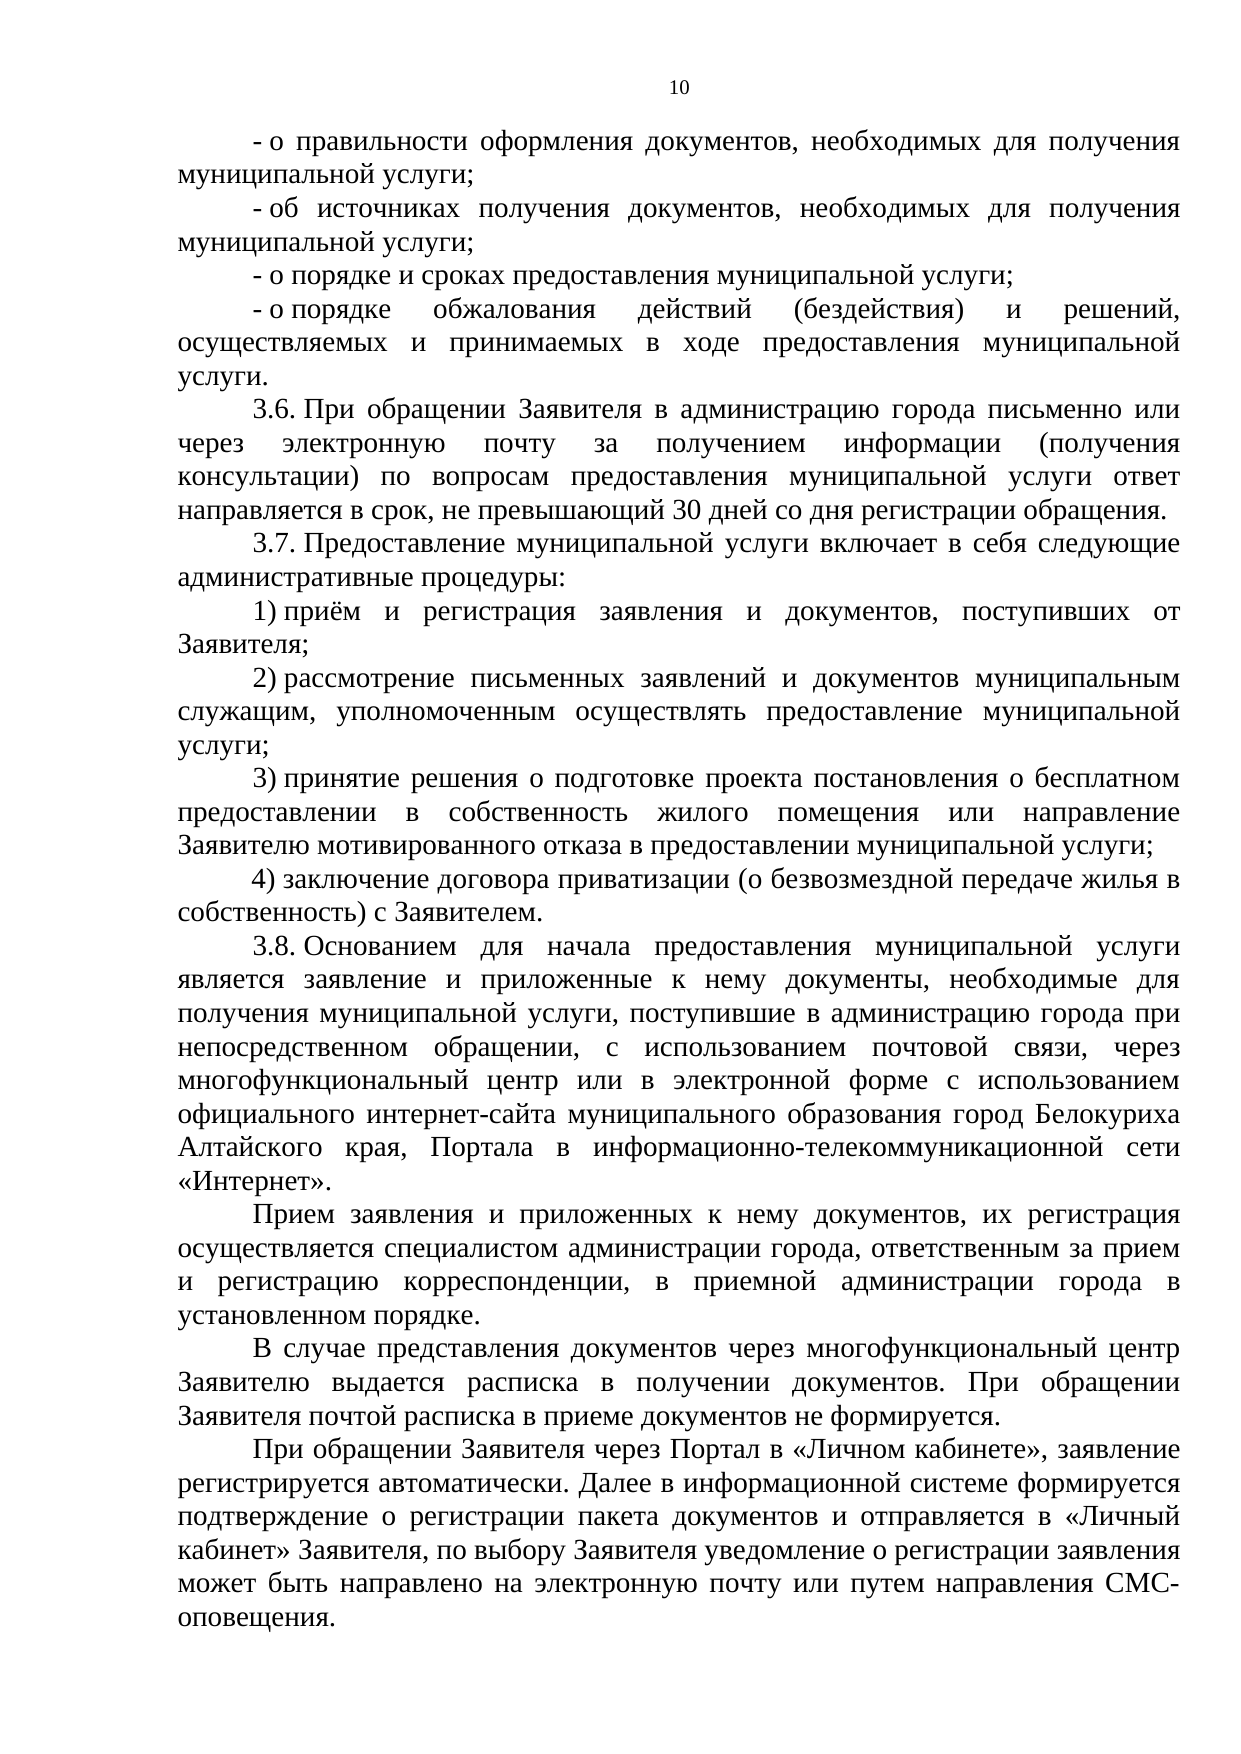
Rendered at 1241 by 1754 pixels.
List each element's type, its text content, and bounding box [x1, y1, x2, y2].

text - о правильности оформления документов, необходимых для получения муниципальной услуги; [177, 123, 1181, 190]
text 4) заключение договора приватизации (о безвозмездной передаче жилья в собственность) с Заявителем. [177, 861, 1181, 928]
text 2) рассмотрение письменных заявлений и документов муниципальным служащим, уполномоченным осуществлять предоставление муниципальной услуги; [177, 660, 1181, 760]
text - о порядке обжалования действий (бездействия) и решений, осуществляемых и принимаемых в ходе предоставления муниципальной услуги. [177, 291, 1181, 391]
text При обращении Заявителя через Портал в «Личном кабинете», заявление регистрируется автоматически. Далее в информационной системе формируется подтверждение о регистрации пакета документов и отправляется в «Личный кабинет» Заявителя, по выбору Заявителя уведомление о регистрации заявления может быть направлено на электронную почту или путем направления СМС-оповещения. [177, 1431, 1181, 1632]
text 3.7. Предоставление муниципальной услуги включает в себя следующие административные процедуры: [177, 526, 1181, 593]
text 1) приём и регистрация заявления и документов, поступивших от Заявителя; [177, 593, 1181, 660]
text - о порядке и сроках предоставления муниципальной услуги; [177, 257, 1181, 291]
text - об источниках получения документов, необходимых для получения муниципальной услуги; [177, 190, 1181, 257]
text В случае представления документов через многофункциональный центр Заявителю выдается расписка в получении документов. При обращении Заявителя почтой расписка в приеме документов не формируется. [177, 1331, 1181, 1431]
text 3.8. Основанием для начала предоставления муниципальной услуги является заявление и приложенные к нему документы, необходимые для получения муниципальной услуги, поступившие в администрацию города при непосредственном обращении, с использованием почтовой связи, через многофункциональный центр или в электронной форме с использованием официального интернет-сайта муниципального образования город Белокуриха Алтайского края, Портала в информационно-телекоммуникационной сети «Интернет». [177, 928, 1181, 1196]
text Прием заявления и приложенных к нему документов, их регистрация осуществляется специалистом администрации города, ответственным за прием и регистрацию корреспонденции, в приемной администрации города в установленном порядке. [177, 1196, 1181, 1331]
text 3) принятие решения о подготовке проекта постановления о бесплатном предоставлении в собственность жилого помещения или направление Заявителю мотивированного отказа в предоставлении муниципальной услуги; [177, 760, 1181, 861]
text 3.6. При обращении Заявителя в администрацию города письменно или через электронную почту за получением информации (получения консультации) по вопросам предоставления муниципальной услуги ответ направляется в срок, не превышающий 30 дней со дня регистрации обращения. [177, 391, 1181, 526]
